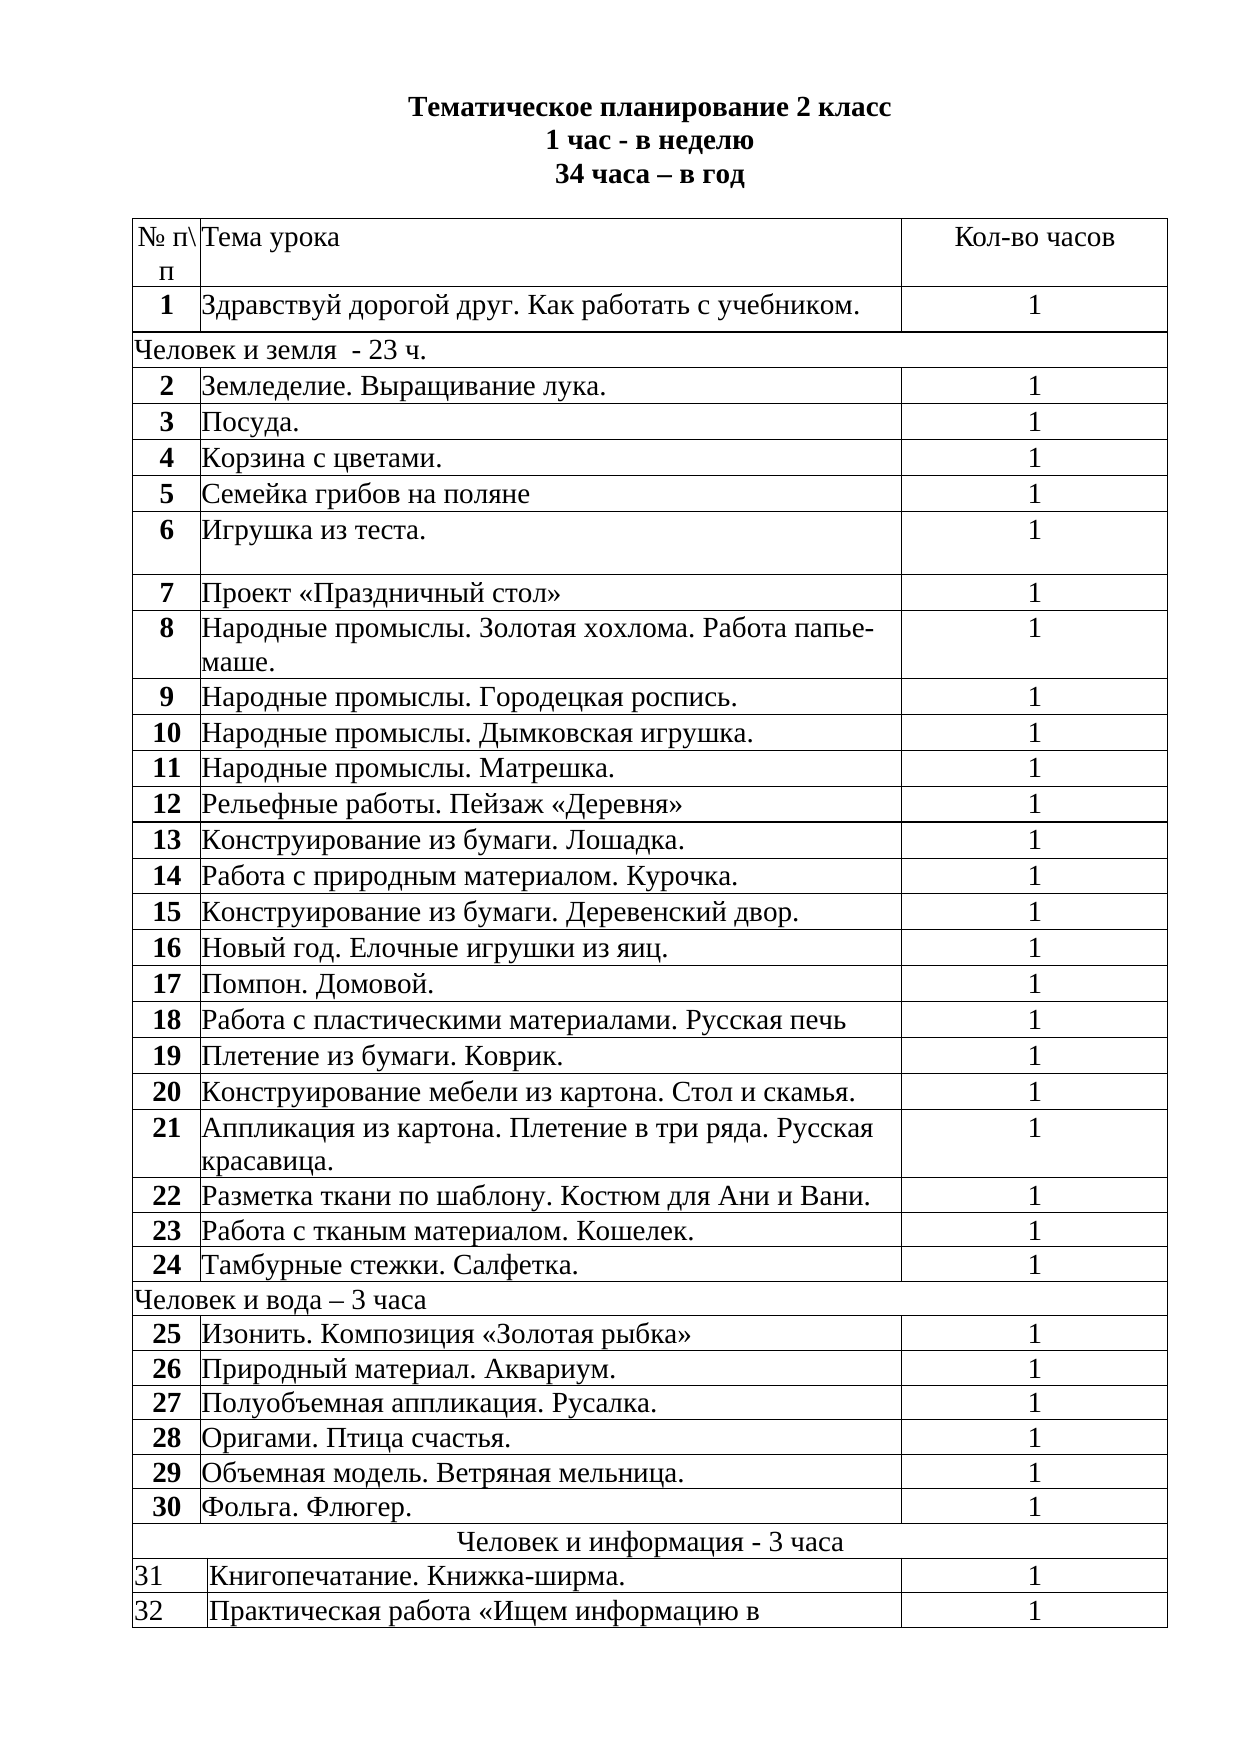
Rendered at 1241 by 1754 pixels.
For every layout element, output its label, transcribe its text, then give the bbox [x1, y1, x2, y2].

table_cell 18 [133, 1002, 200, 1037]
text Тематическое планирование 2 класс [133, 89, 1167, 122]
table_cell Человек и земля - 23 ч. [133, 333, 1167, 367]
table_cell 21 [133, 1110, 200, 1177]
table_cell Помпон. Домовой. [201, 966, 901, 1001]
table_cell 1 [902, 894, 1167, 929]
text 34 часа – в год [133, 156, 1167, 189]
table_cell 1 [902, 1593, 1167, 1627]
table_cell 28 [133, 1420, 200, 1454]
table_cell 13 [133, 823, 200, 857]
table_header № п\п [133, 219, 200, 286]
table_cell 11 [133, 751, 200, 786]
table_cell 1 [902, 1110, 1167, 1177]
table_cell 14 [133, 859, 200, 893]
table_cell 1 [902, 679, 1167, 714]
text 1 час - в неделю [133, 122, 1167, 156]
table_cell 27 [133, 1386, 200, 1419]
table_cell Объемная модель. Ветряная мельница. [201, 1455, 901, 1488]
table_cell 24 [133, 1247, 200, 1281]
table_cell 15 [133, 894, 200, 929]
table_cell Семейка грибов на поляне [201, 476, 901, 511]
table_cell 9 [133, 679, 200, 714]
table_cell 1 [902, 715, 1167, 749]
table_header Тема урока [201, 219, 901, 286]
table_header Кол-во часов [902, 219, 1167, 286]
table_cell 4 [133, 440, 200, 475]
table_cell 10 [133, 715, 200, 749]
table_cell 25 [133, 1316, 200, 1350]
table_cell 1 [902, 440, 1167, 475]
table_cell 1 [902, 1316, 1167, 1350]
table_cell Изонить. Композиция «Золотая рыбка» [201, 1316, 901, 1350]
table_cell Посуда. [201, 404, 901, 439]
table_cell Народные промыслы. Дымковская игрушка. [201, 715, 901, 749]
table_cell Фольга. Флюгер. [201, 1489, 901, 1523]
table_cell Аппликация из картона. Плетение в три ряда. Русская красавица. [201, 1110, 901, 1177]
table_cell 1 [902, 1455, 1167, 1488]
table_cell 7 [133, 575, 200, 609]
table_cell 1 [902, 512, 1167, 574]
table_cell Плетение из бумаги. Коврик. [201, 1038, 901, 1073]
table_cell 3 [133, 404, 200, 439]
table_cell 19 [133, 1038, 200, 1073]
table_cell Народные промыслы. Матрешка. [201, 751, 901, 786]
table_cell 16 [133, 930, 200, 965]
table_cell 1 [902, 1559, 1167, 1592]
table_cell Природный материал. Аквариум. [201, 1351, 901, 1384]
table_cell 1 [902, 404, 1167, 439]
table_cell 17 [133, 966, 200, 1001]
table_cell 1 [902, 1247, 1167, 1281]
table_cell 8 [133, 611, 200, 678]
table_cell 1 [902, 930, 1167, 965]
table_cell 1 [902, 1038, 1167, 1073]
table_cell Разметка ткани по шаблону. Костюм для Ани и Вани. [201, 1178, 901, 1212]
table_cell Конструирование из бумаги. Деревенский двор. [201, 894, 901, 929]
table_cell 23 [133, 1213, 200, 1246]
table_cell Книгопечатание. Книжка-ширма. [208, 1559, 901, 1592]
table_cell 1 [902, 1386, 1167, 1419]
table_cell 12 [133, 787, 200, 821]
table_cell 1 [902, 611, 1167, 678]
table_cell 1 [902, 368, 1167, 403]
table_cell Земледелие. Выращивание лука. [201, 368, 901, 403]
table_cell 1 [902, 1178, 1167, 1212]
table_cell Полуобъемная аппликация. Русалка. [201, 1386, 901, 1419]
table_cell 2 [133, 368, 200, 403]
table_cell Оригами. Птица счастья. [201, 1420, 901, 1454]
table_cell Человек и вода – 3 часа [133, 1282, 1167, 1315]
table_cell 1 [133, 287, 200, 331]
table_cell Корзина с цветами. [201, 440, 901, 475]
table_cell 1 [902, 966, 1167, 1001]
table_cell 1 [902, 287, 1167, 331]
table_cell Конструирование мебели из картона. Стол и скамья. [201, 1074, 901, 1109]
table_cell Конструирование из бумаги. Лошадка. [201, 823, 901, 857]
table_cell 1 [902, 1002, 1167, 1037]
table_cell 1 [902, 1351, 1167, 1384]
table_cell 30 [133, 1489, 200, 1523]
table_cell Здравствуй дорогой друг. Как работать с учебником. [201, 287, 901, 331]
table_cell Тамбурные стежки. Салфетка. [201, 1247, 901, 1281]
table_cell 5 [133, 476, 200, 511]
table_cell 20 [133, 1074, 200, 1109]
table_cell 26 [133, 1351, 200, 1384]
table_cell 1 [902, 823, 1167, 857]
table_cell Новый год. Елочные игрушки из яиц. [201, 930, 901, 965]
table_cell 1 [902, 1489, 1167, 1523]
table_cell Проект «Праздничный стол» [201, 575, 901, 609]
table_cell 1 [902, 575, 1167, 609]
table_cell 22 [133, 1178, 200, 1212]
table_cell 6 [133, 512, 200, 574]
table_cell 1 [902, 787, 1167, 821]
table_cell 29 [133, 1455, 200, 1488]
table_cell Рельефные работы. Пейзаж «Деревня» [201, 787, 901, 821]
table_cell 1 [902, 859, 1167, 893]
table_cell Игрушка из теста. [201, 512, 901, 574]
table_cell 31 [133, 1559, 207, 1592]
table_cell Народные промыслы. Городецкая роспись. [201, 679, 901, 714]
table_cell Народные промыслы. Золотая хохлома. Работа папье-маше. [201, 611, 901, 678]
table_cell 1 [902, 1420, 1167, 1454]
table_cell Работа с природным материалом. Курочка. [201, 859, 901, 893]
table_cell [208, 1593, 901, 1627]
table_cell Работа с пластическими материалами. Русская печь [201, 1002, 901, 1037]
table_cell 1 [902, 751, 1167, 786]
table_cell 1 [902, 476, 1167, 511]
table_cell 32 [133, 1593, 207, 1627]
table_cell Работа с тканым материалом. Кошелек. [201, 1213, 901, 1246]
table_cell 1 [902, 1074, 1167, 1109]
table_cell 1 [902, 1213, 1167, 1246]
table_cell Человек и информация - 3 часа [133, 1524, 1167, 1557]
